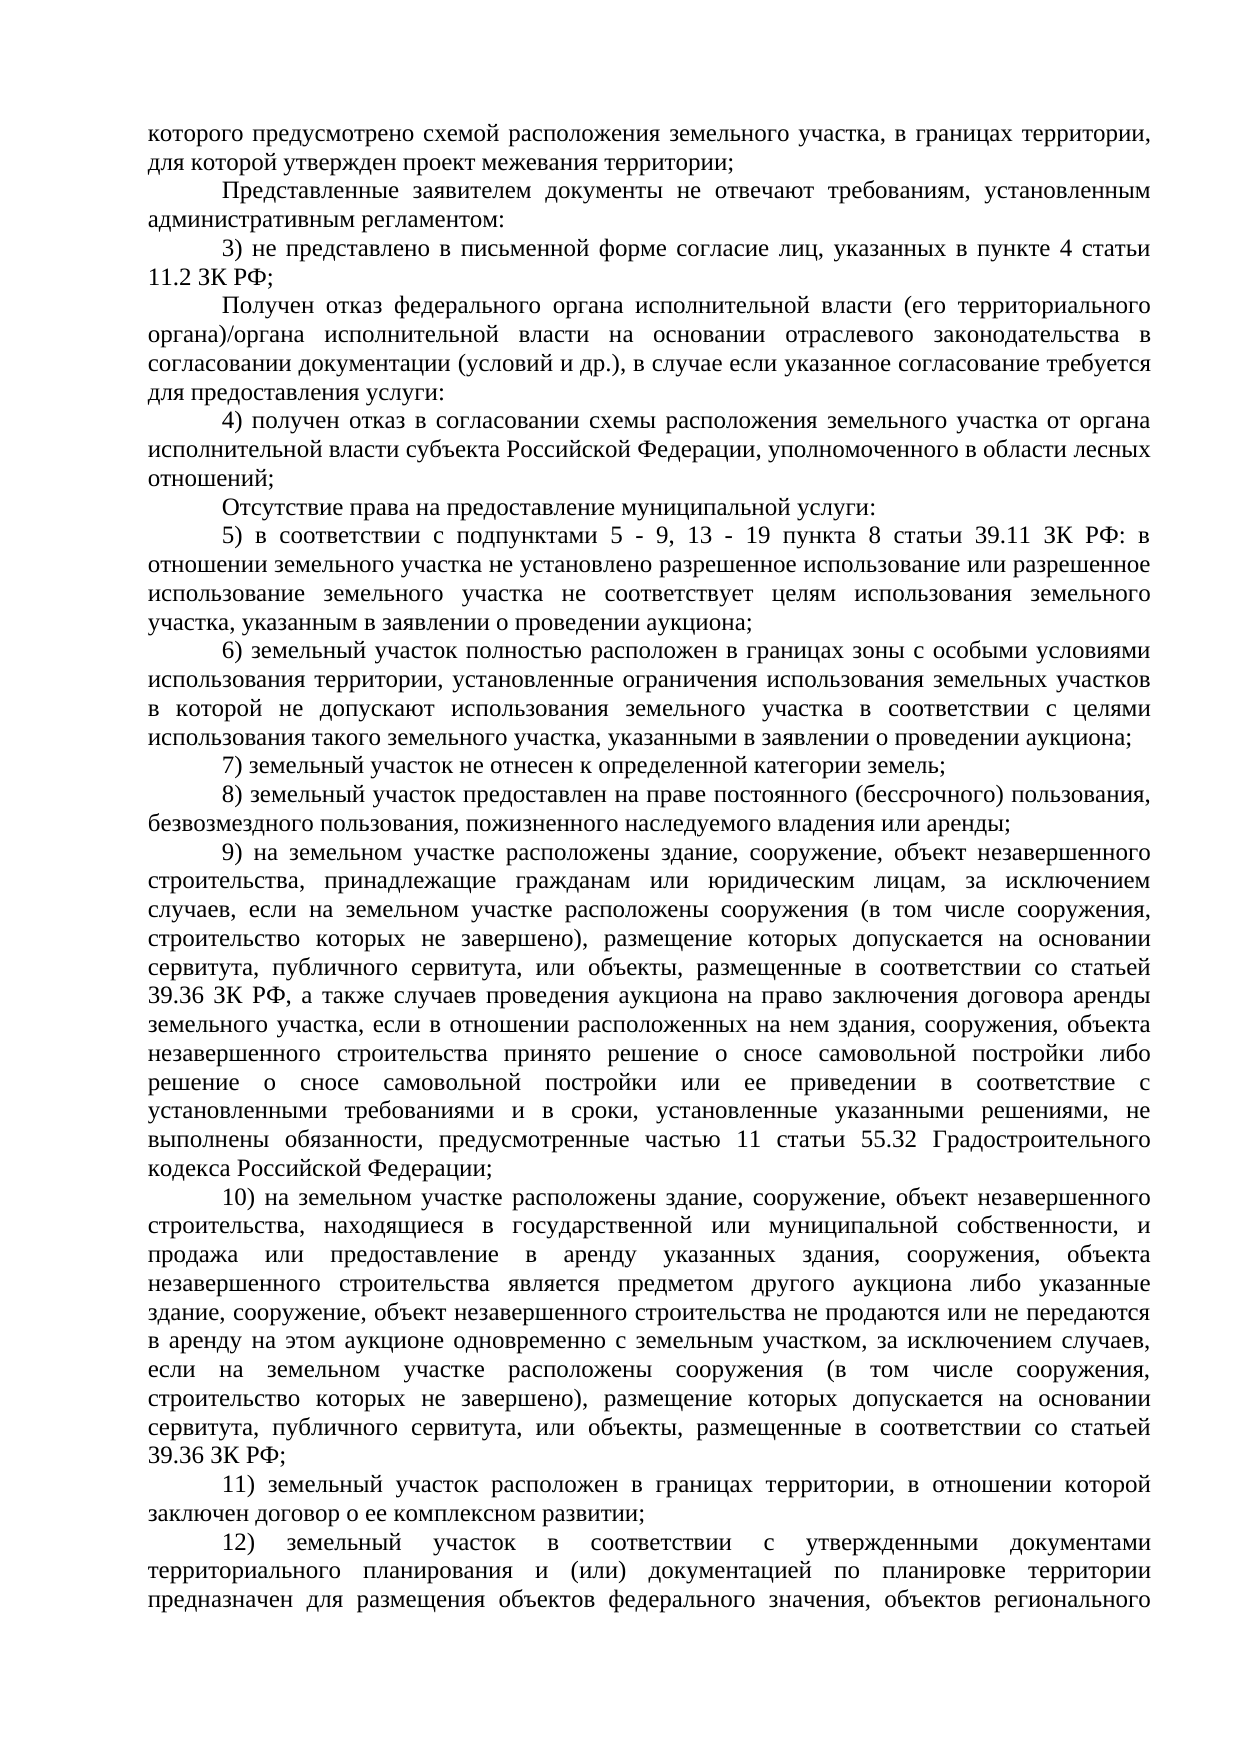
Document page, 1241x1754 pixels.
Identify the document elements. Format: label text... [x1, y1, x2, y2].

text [148, 118, 1152, 176]
text 9) на земельном участке расположены здание, сооружение, объект незавершенного строительства, принадлежащие гражданам или юридическим лицам, за исключением случаев, если на земельном участке расположены сооружения (в том числе сооружения, строительство которых не завершено), размещение которых допускается на основании сервитута, публичного сервитута, или объекты, размещенные в соответствии со статьей 39.36 ЗК РФ, а также случаев проведения аукциона на право заключения договора аренды земельного участка, если в отношении расположенных на нем здания, сооружения, объекта незавершенного строительства принято решение о сносе самовольной постройки либо решение о сносе самовольной постройки или ее приведении в соответствие с установленными требованиями и в сроки, установленные указанными решениями, не выполнены обязанности, предусмотренные частью 11 статьи 55.32 Градостроительного кодекса Российской Федерации; [148, 837, 1152, 1182]
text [148, 1527, 1152, 1613]
text 10) на земельном участке расположены здание, сооружение, объект незавершенного строительства, находящиеся в государственной или муниципальной собственности, и продажа или предоставление в аренду указанных здания, сооружения, объекта незавершенного строительства является предметом другого аукциона либо указанные здание, сооружение, объект незавершенного строительства не продаются или не передаются в аренду на этом аукционе одновременно с земельным участком, за исключением случаев, если на земельном участке расположены сооружения (в том числе сооружения, строительство которых не завершено), размещение которых допускается на основании сервитута, публичного сервитута, или объекты, размещенные в соответствии со статьей 39.36 ЗК РФ; [148, 1182, 1152, 1469]
text 8) земельный участок предоставлен на праве постоянного (бессрочного) пользования, безвозмездного пользования, пожизненного наследуемого владения или аренды; [148, 779, 1152, 837]
text 11) земельный участок расположен в границах территории, в отношении которой заключен договор о ее комплексном развитии; [148, 1469, 1152, 1527]
text Получен отказ федерального органа исполнительной власти (его территориального органа)/органа исполнительной власти на основании отраслевого законодательства в согласовании документации (условий и др.), в случае если указанное согласование требуется для предоставления услуги: [148, 291, 1152, 406]
text 6) земельный участок полностью расположен в границах зоны с особыми условиями использования территории, установленные ограничения использования земельных участков в которой не допускают использования земельного участка в соответствии с целями использования такого земельного участка, указанными в заявлении о проведении аукциона; [148, 636, 1152, 751]
text Отсутствие права на предоставление муниципальной услуги: [148, 492, 1152, 521]
text 5) в соответствии с подпунктами 5 - 9, 13 - 19 пункта 8 статьи 39.11 ЗК РФ: в отношении земельного участка не установлено разрешенное использование или разрешенное использование земельного участка не соответствует целям использования земельного участка, указанным в заявлении о проведении аукциона; [148, 521, 1152, 636]
text 4) получен отказ в согласовании схемы расположения земельного участка от органа исполнительной власти субъекта Российской Федерации, уполномоченного в области лесных отношений; [148, 406, 1152, 492]
text 7) земельный участок не отнесен к определенной категории земель; [148, 751, 1152, 779]
text Представленные заявителем документы не отвечают требованиям, установленным административным регламентом: [148, 176, 1152, 233]
text 3) не представлено в письменной форме согласие лиц, указанных в пункте 4 статьи 11.2 ЗК РФ; [148, 233, 1152, 291]
